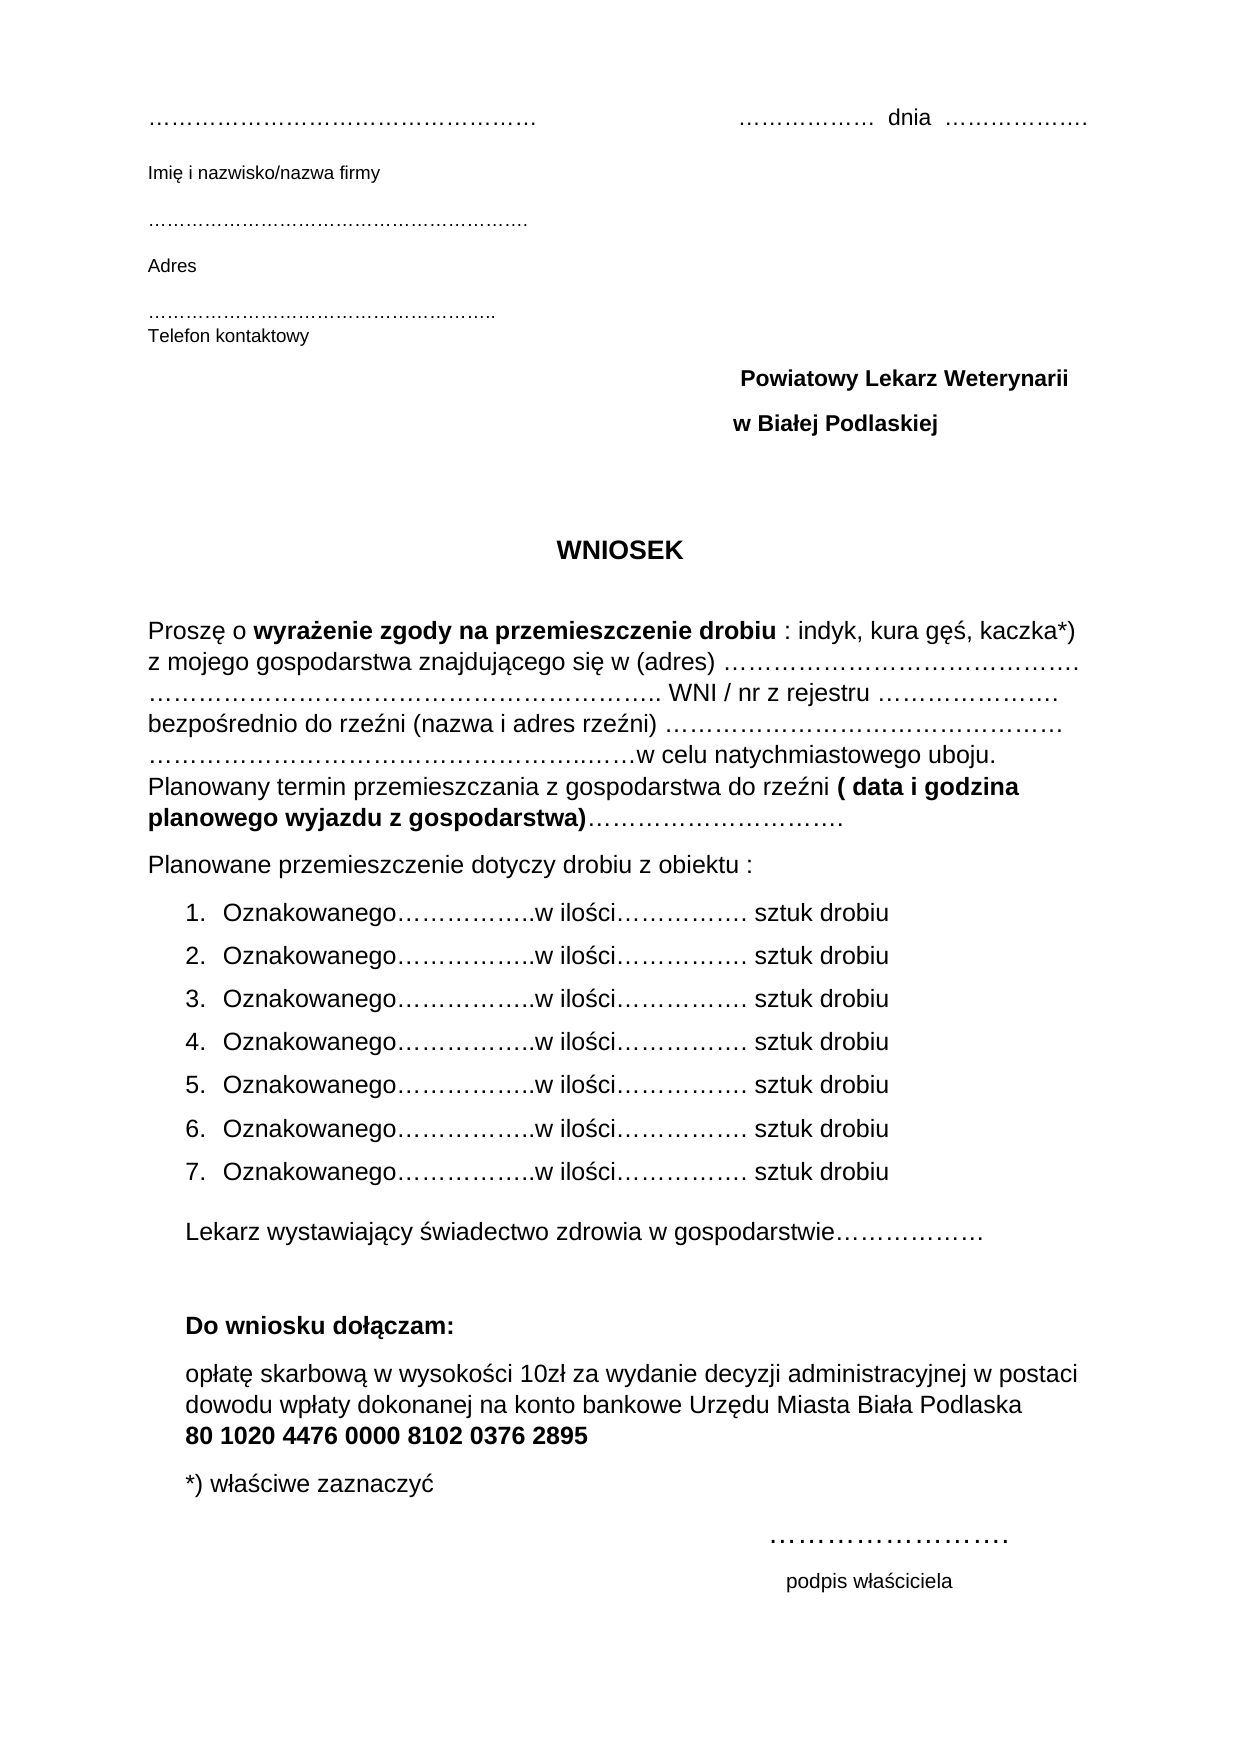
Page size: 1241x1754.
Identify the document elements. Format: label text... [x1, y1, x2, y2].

list Oznakowanego……………..w ilości……………. sztuk drobiu [185, 1113, 1093, 1142]
text Powiatowy Lekarz Weterynarii [148, 364, 1093, 391]
list Oznakowanego……………..w ilości……………. sztuk drobiu [185, 1157, 1093, 1185]
list Oznakowanego……………..w ilości……………. sztuk drobiu [185, 1027, 1093, 1056]
text Lekarz wystawiający świadectwo zdrowia w gospodarstwie……………… [185, 1216, 1093, 1245]
text *) właściwe zaznaczyć [185, 1468, 1093, 1497]
list Oznakowanego……………..w ilości……………. sztuk drobiu [185, 1070, 1093, 1099]
list Oznakowanego……………..w ilości……………. sztuk drobiu [185, 984, 1093, 1013]
text podpis właściciela [185, 1569, 1093, 1593]
text w Białej Podlaskiej [148, 409, 1093, 436]
text Imię i nazwisko/nazwa firmy [148, 162, 1093, 183]
text Proszę o wyrażenie zgody na przemieszczenie drobiu : indyk, kura gęś, kaczka*) z mojego gospodarstwa znajdującego się w (adres) ……………………………………. …………………………………………………….. WNI / nr z rejestru …………………. bezpośrednio do rzeźni (nazwa i adres rzeźni) ………………………………………… ……………………………………………..……w celu natychmiastowego uboju. Planowany termin przemieszczania z gospodarstwa do rzeźni ( data i godzina planowego wyjazdu z gospodarstwa)…………………………. [148, 616, 1093, 831]
text ……………………………………………….. [148, 301, 1093, 323]
list Oznakowanego……………..w ilości……………. sztuk drobiu [185, 898, 1093, 927]
text Planowane przemieszczenie dotyczy drobiu z obiektu : [148, 850, 1093, 879]
text Adres [148, 255, 1093, 276]
text Telefon kontaktowy [148, 324, 1093, 346]
text ……………………. [185, 1516, 1093, 1550]
text …………………………………………… ……………… dnia ………………. [148, 103, 1093, 130]
text Do wniosku dołączam: [185, 1311, 1093, 1340]
list Oznakowanego……………..w ilości……………. sztuk drobiu [185, 941, 1093, 970]
text opłatę skarbową w wysokości 10zł za wydanie decyzji administracyjnej w postaci dowodu wpłaty dokonanej na konto bankowe Urzędu Miasta Biała Podlaska 80 1020 4476 0000 8102 0376 2895 [185, 1359, 1093, 1449]
text wniosek [148, 528, 1093, 567]
text ……………………………………………………. [148, 208, 1093, 230]
